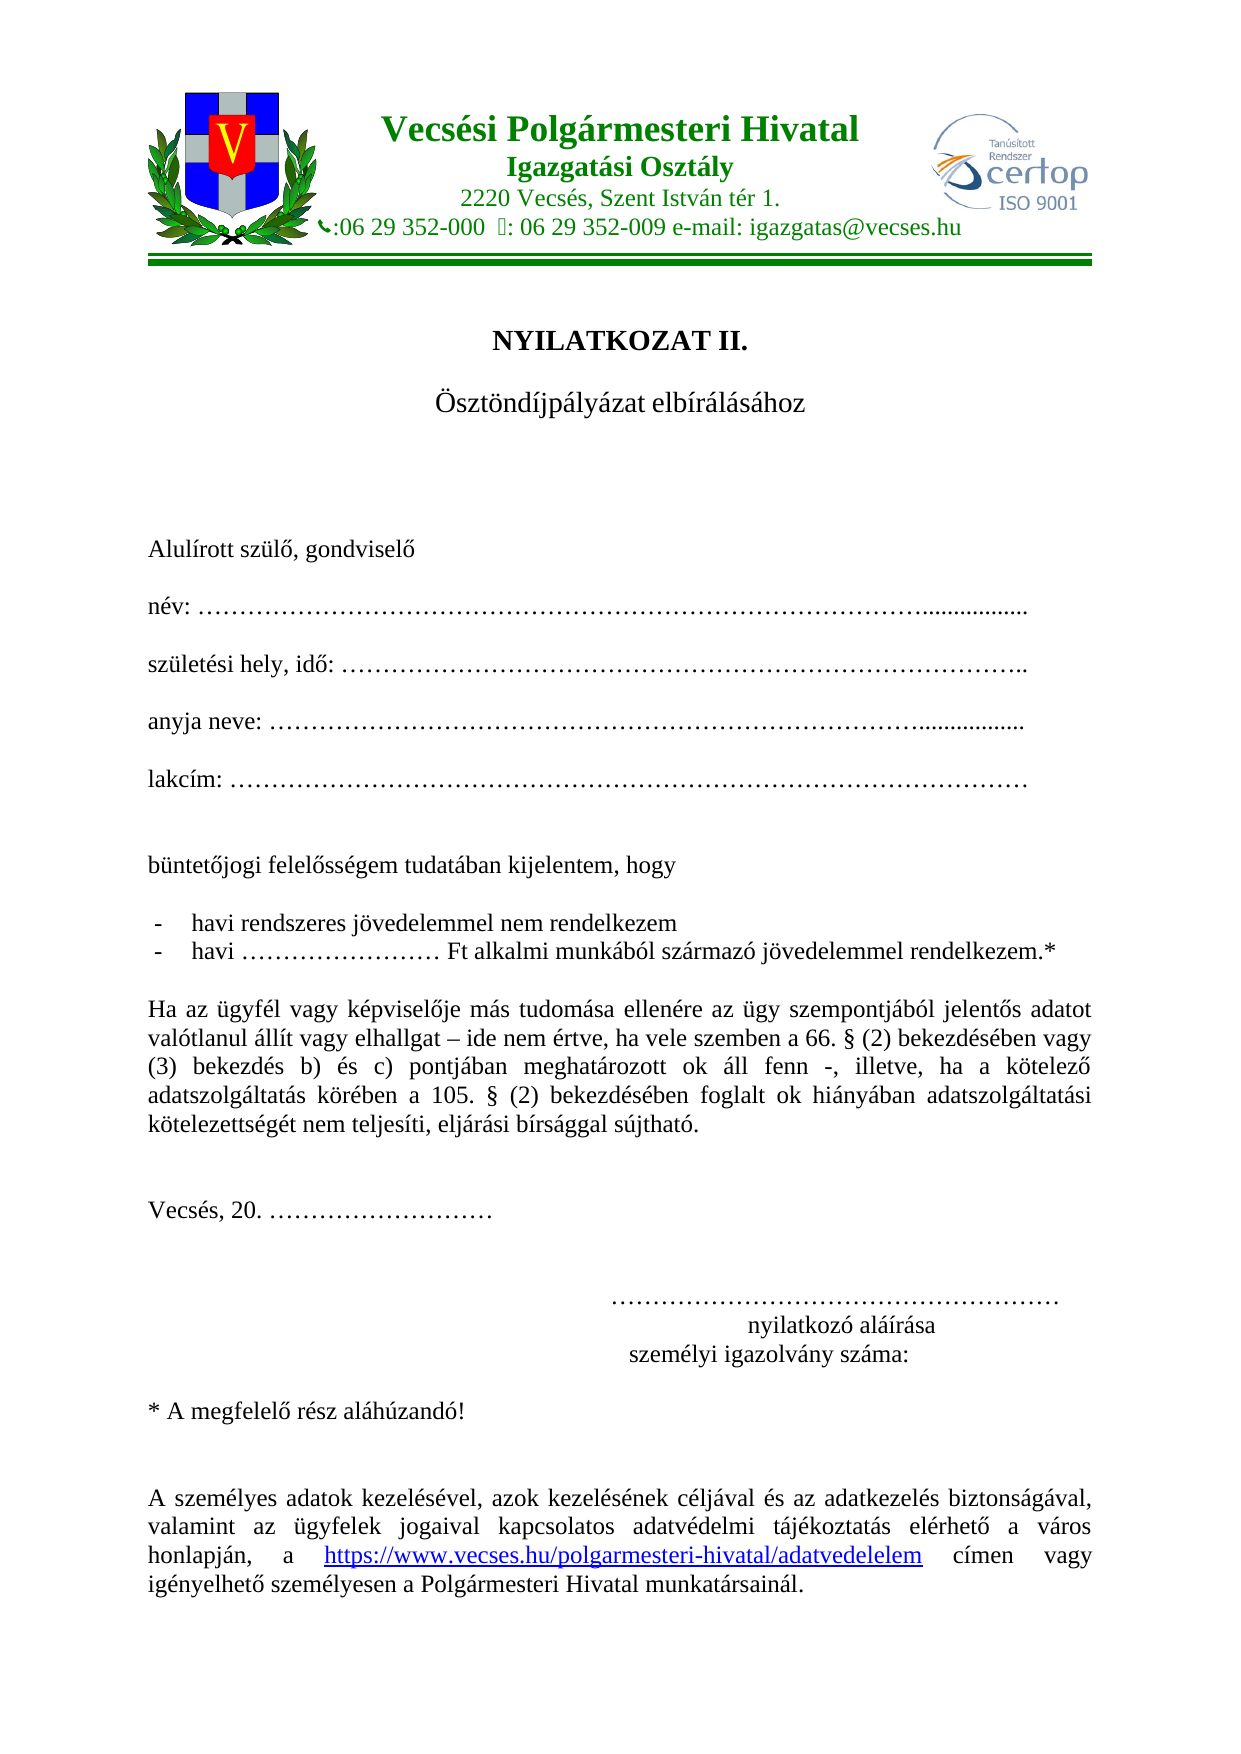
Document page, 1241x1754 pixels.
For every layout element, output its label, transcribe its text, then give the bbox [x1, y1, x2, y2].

picture [931, 114, 1088, 210]
text büntetőjogi felelősségem tudatában kijelentem, hogy [148, 850, 1092, 879]
text Vecsés, 20. ……………………… [148, 1195, 1092, 1224]
text NYILATKOZAT II. [148, 323, 1092, 357]
text anyja neve: ……………………………………………………………………................. [148, 706, 1092, 735]
text születési hely, idő: ……………………………………………………………………….. [148, 649, 1092, 678]
text ……………………………………………… [148, 1281, 1092, 1310]
text A személyes adatok kezelésével, azok kezelésének céljával és az adatkezelés biztonságával, valamint az ügyfelek jogaival kapcsolatos adatvédelmi tájékoztatás elérhető a város honlapján, a https://www.vecses.hu/polgarmesteri-hivatal/adatvedelelem címen vagy igényelhető személyesen a Polgármesteri Hivatal munkatársainál. [148, 1483, 1092, 1598]
text nyilatkozó aláírása [148, 1310, 1092, 1339]
text lakcím: …………………………………………………………………………………… [148, 764, 1092, 793]
text Ha az ügyfél vagy képviselője más tudomása ellenére az ügy szempontjából jelentős adatot valótlanul állít vagy elhallgat – ide nem értve, ha vele szemben a 66. § (2) bekezdésében vagy (3) bekezdés b) és c) pontjában meghatározott ok áll fenn -, illetve, ha a kötelező adatszolgáltatás körében a 105. § (2) bekezdésében foglalt ok hiányában adatszolgáltatási kötelezettségét nem teljesíti, eljárási bírsággal sújtható. [148, 994, 1092, 1138]
text Ösztöndíjpályázat elbírálásához [148, 385, 1092, 419]
text Alulírott szülő, gondviselő [148, 534, 1092, 563]
list havi …………………… Ft alkalmi munkából származó jövedelemmel rendelkezem.* [154, 936, 1092, 965]
text személyi igazolvány száma: [148, 1339, 1092, 1368]
text név: ……………………………………………………………………………................. [148, 591, 1092, 620]
list havi rendszeres jövedelemmel nem rendelkezem [154, 908, 1092, 936]
text * A megfelelő rész aláhúzandó! [148, 1396, 1092, 1425]
